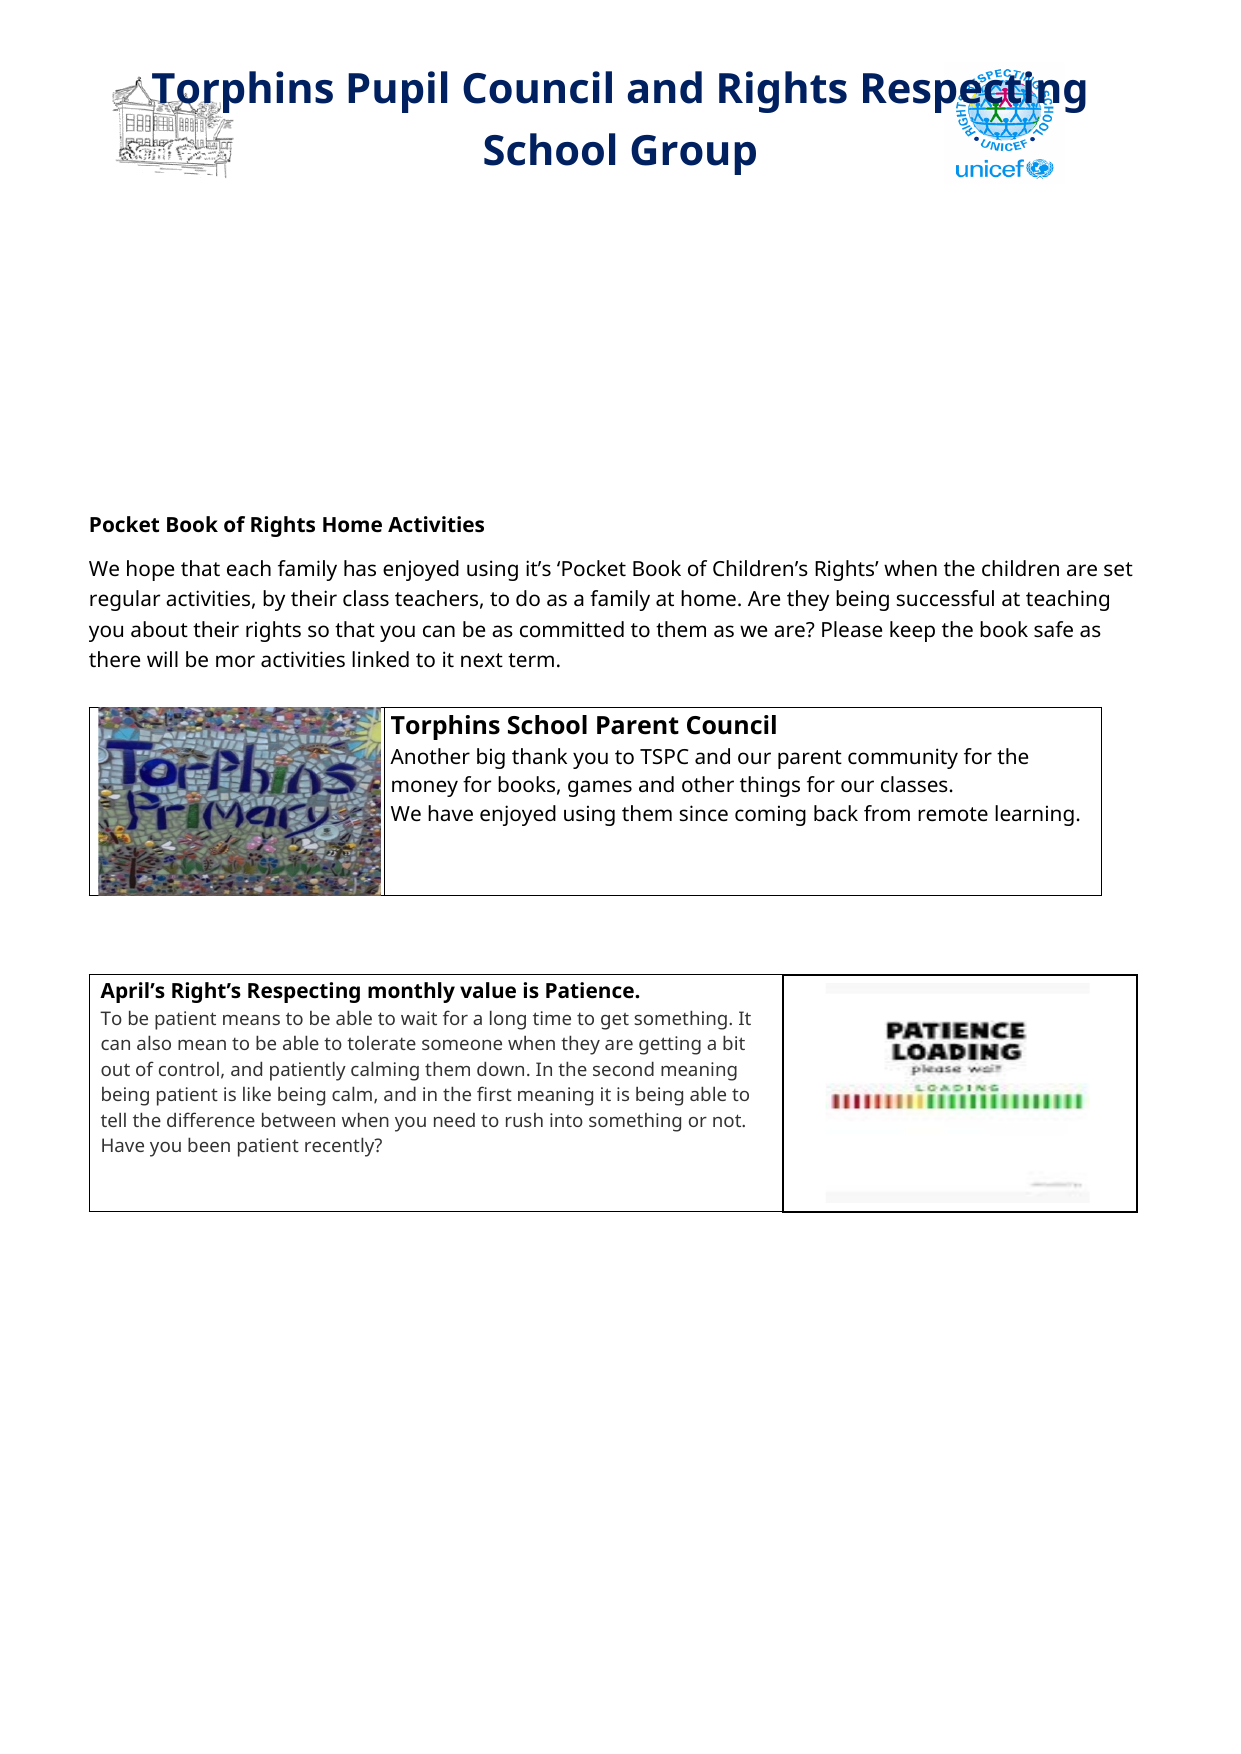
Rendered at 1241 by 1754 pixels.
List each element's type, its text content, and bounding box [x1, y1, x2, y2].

table_header Torphins School Parent Council Another big thank you to TSPC and our parent community for the money for books, games and other things for our classes. We have enjoyed using them since coming back from remote learning. [385, 708, 1101, 895]
table_header [784, 976, 1136, 1211]
picture [943, 62, 1066, 184]
picture [228, 85, 237, 98]
table_header [90, 708, 98, 895]
table_header April’s Right’s Respecting monthly value is Patience. To be patient means to be able to wait for a long time to get something. It can also mean to be able to tolerate someone when they are getting a bit out of control, and patiently calming them down. In the second meaning being patient is like being calm, and in the first meaning it is being able to tell the difference between when you need to rush into something or not. Have you been patient recently? [90, 975, 782, 1211]
picture [825, 983, 1090, 1203]
text Pocket Book of Rights Home Activities [89, 512, 1152, 537]
picture [98, 707, 381, 896]
picture [106, 70, 240, 185]
picture [943, 85, 949, 98]
text We hope that each family has enjoyed using it’s ‘Pocket Book of Children’s Rights’ when the children are set regular activities, by their class teachers, to do as a family at home. Are they being successful at teaching you about their rights so that you can be as committed to them as we are? Please keep the book safe as there will be mor activities linked to it next term. [89, 554, 1152, 674]
